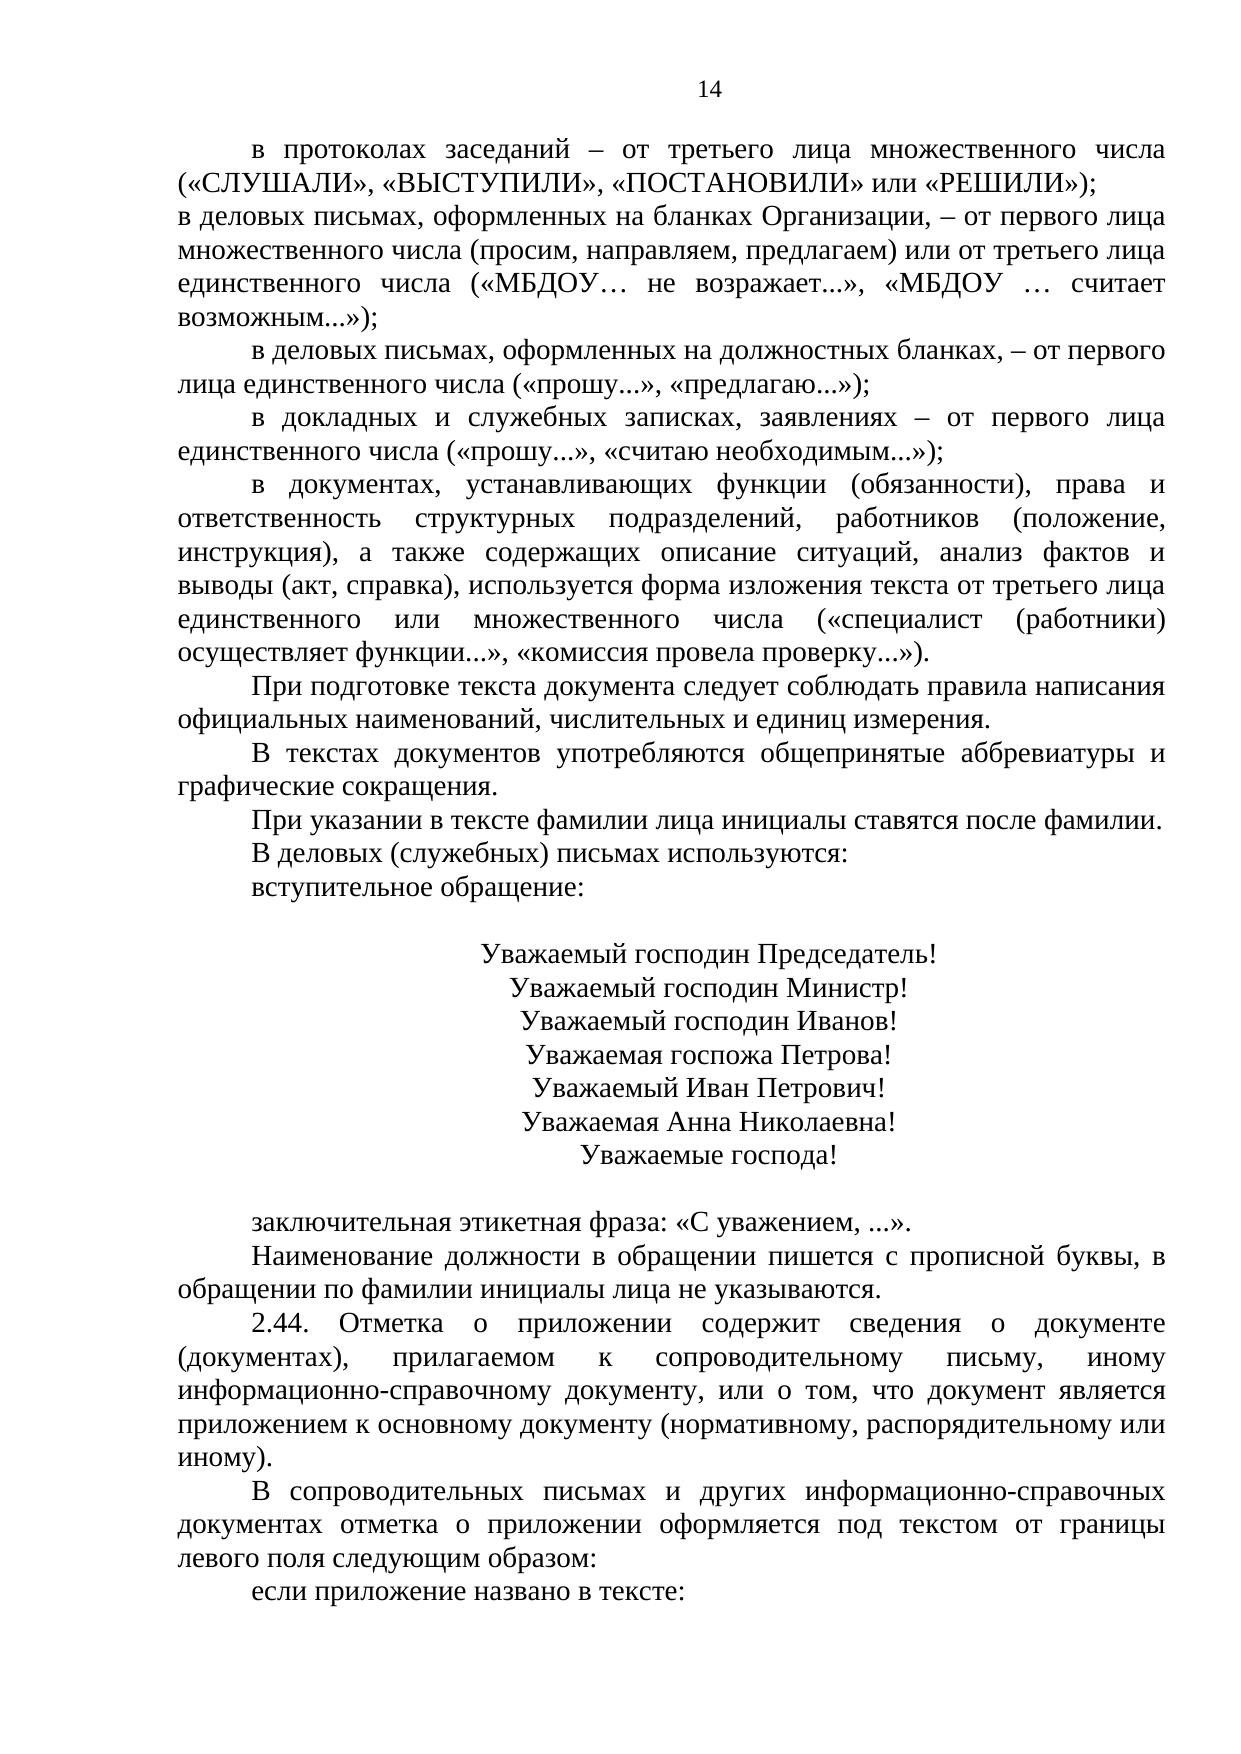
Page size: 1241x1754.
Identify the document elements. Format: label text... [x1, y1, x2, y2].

text Уважаемый господин Председатель! [177, 936, 1167, 970]
text в докладных и служебных записках, заявлениях – от первого лица единственного числа («прошу...», «считаю необходимым...»); [177, 399, 1167, 467]
text вступительное обращение: [177, 869, 1167, 903]
text Уважаемый Иван Петрович! [177, 1070, 1167, 1104]
text В сопроводительных письмах и других информационно-справочных документах отметка о приложении оформляется под текстом от границы левого поля следующим образом: [177, 1473, 1167, 1573]
text в деловых письмах, оформленных на бланках Организации, – от первого лица множественного числа (просим, направляем, предлагаем) или от третьего лица единственного числа («МБДОУ… не возражает...», «МБДОУ … считает возможным...»); [177, 198, 1167, 332]
text В текстах документов употребляются общепринятые аббревиатуры и графические сокращения. [177, 735, 1167, 802]
text Наименование должности в обращении пишется с прописной буквы, в обращении по фамилии инициалы лица не указываются. [177, 1238, 1167, 1305]
text Уважаемый господин Министр! [177, 970, 1167, 1003]
text в документах, устанавливающих функции (обязанности), права и ответственность структурных подразделений, работников (положение, инструкция), а также содержащих описание ситуаций, анализ фактов и выводы (акт, справка), используется форма изложения текста от третьего лица единственного или множественного числа («специалист (работники) осуществляет функции...», «комиссия провела проверку...»). [177, 467, 1167, 668]
text в протоколах заседаний – от третьего лица множественного числа («СЛУШАЛИ», «ВЫСТУПИЛИ», «ПОСТАНОВИЛИ» или «РЕШИЛИ»); [177, 131, 1167, 198]
text 2.44. Отметка о приложении содержит сведения о документе (документах), прилагаемом к сопроводительному письму, иному информационно-справочному документу, или о том, что документ является приложением к основному документу (нормативному, распорядительному или иному). [177, 1305, 1167, 1473]
text В деловых (служебных) письмах используются: [177, 836, 1167, 869]
text Уважаемый господин Иванов! [177, 1003, 1167, 1037]
text Уважаемая госпожа Петрова! [177, 1037, 1167, 1070]
text Уважаемые господа! [177, 1137, 1167, 1171]
text если приложение названо в тексте: [177, 1573, 1167, 1607]
text Уважаемая Анна Николаевна! [177, 1104, 1167, 1137]
text в деловых письмах, оформленных на должностных бланках, – от первого лица единственного числа («прошу...», «предлагаю...»); [177, 332, 1167, 399]
text заключительная этикетная фраза: «С уважением, ...». [177, 1204, 1167, 1238]
text При подготовке текста документа следует соблюдать правила написания официальных наименований, числительных и единиц измерения. [177, 668, 1167, 735]
text При указании в тексте фамилии лица инициалы ставятся после фамилии. [177, 802, 1167, 836]
